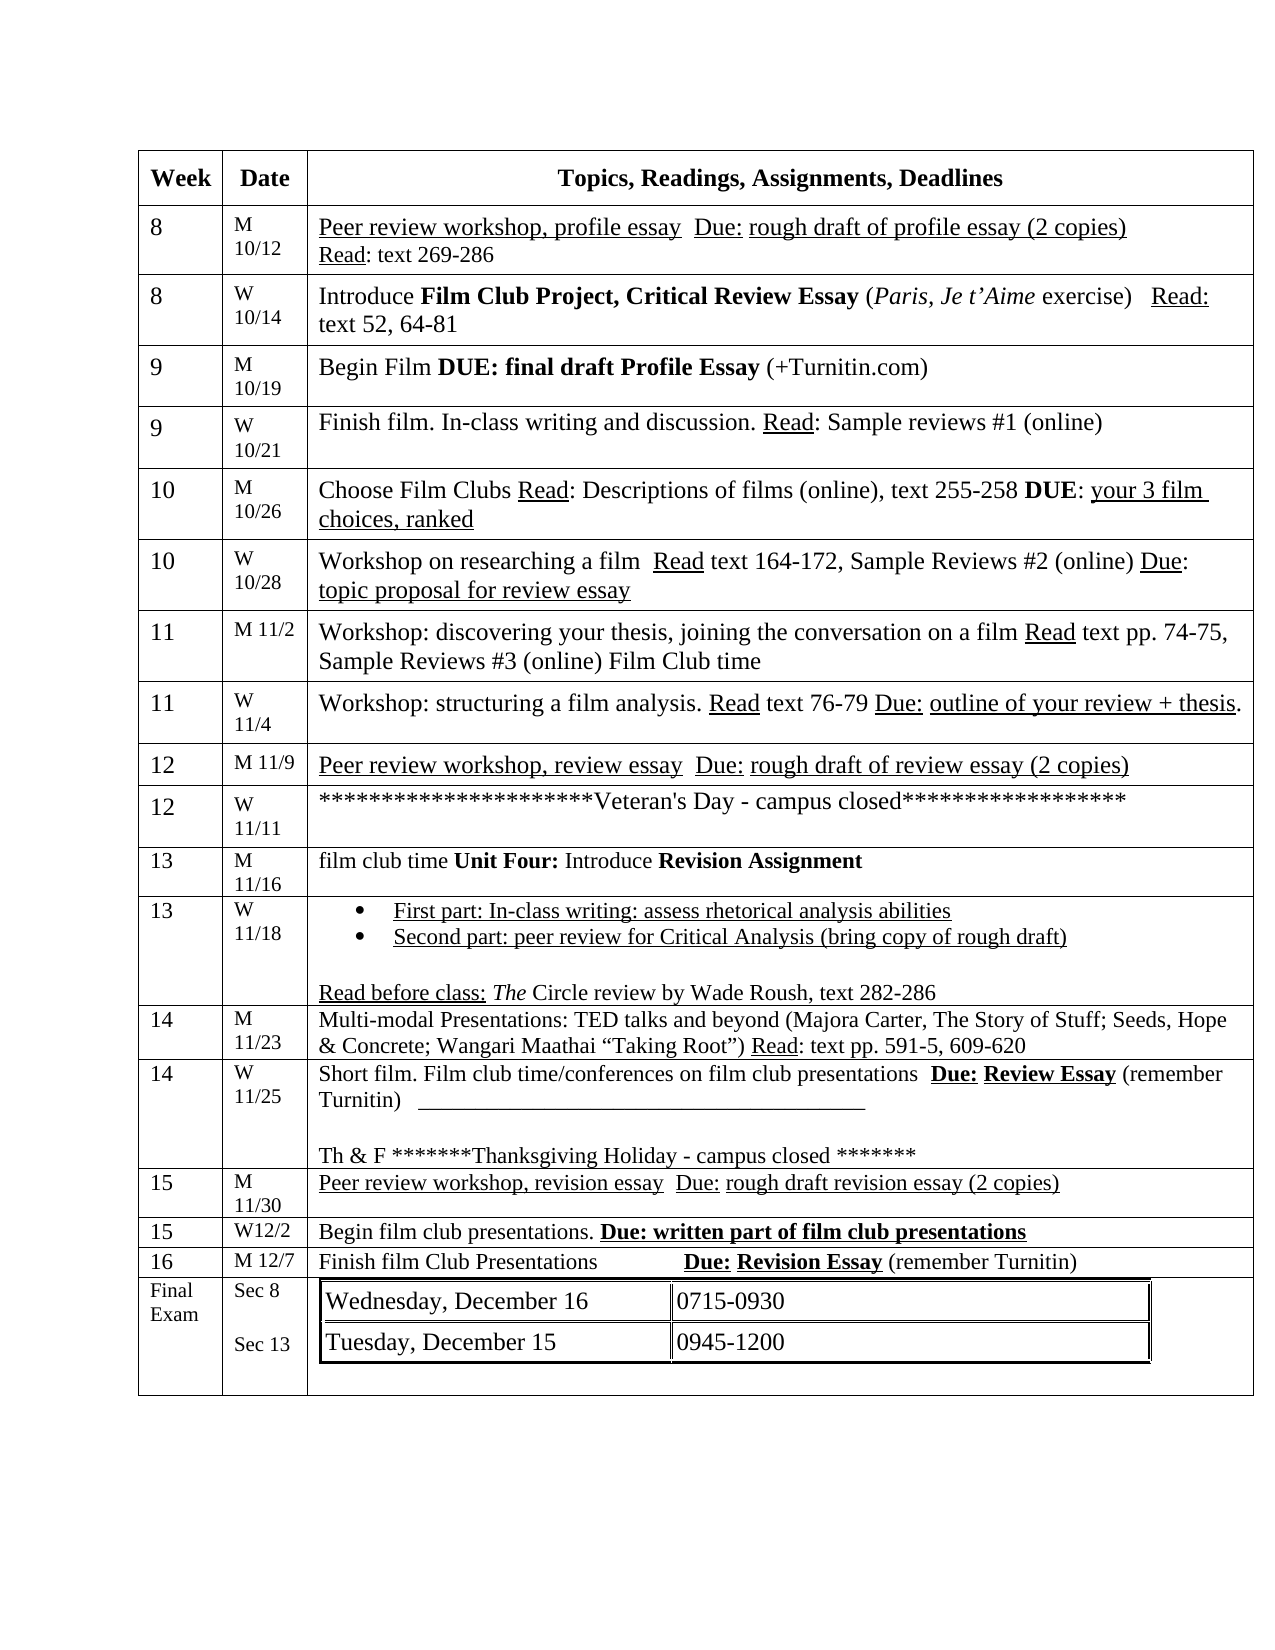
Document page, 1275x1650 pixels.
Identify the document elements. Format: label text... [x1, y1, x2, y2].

table_cell 15 [139, 1218, 222, 1247]
table_cell W 10/21 [223, 407, 307, 468]
table_cell 13 [139, 848, 222, 896]
table_cell Final Exam [139, 1278, 222, 1395]
table_cell M 11/30 [223, 1169, 307, 1217]
table_cell 16 [139, 1248, 222, 1277]
table_cell Peer review workshop, review essay Due: rough draft of review essay (2 copies) [308, 744, 1253, 785]
table_cell M 11/9 [223, 744, 307, 785]
table_cell W12/2 [223, 1218, 307, 1247]
table_cell 12 [139, 786, 222, 847]
table_cell Workshop on researching a film Read text 164-172, Sample Reviews #2 (online) Due: topic proposal for review essay [308, 540, 1253, 610]
table_cell M 11/16 [223, 848, 307, 896]
table_cell Finish film Club Presentations Due: Revision Essay (remember Turnitin) [308, 1248, 1253, 1277]
table_cell **********************Veteran's Day - campus closed****************** [308, 786, 1253, 847]
table_cell M 12/7 [223, 1248, 307, 1277]
table_cell W 11/18 [223, 897, 307, 1005]
table_cell 8 [139, 206, 222, 273]
table_cell W 10/28 [223, 540, 307, 610]
table_cell 8 [139, 275, 222, 344]
table_cell Workshop: discovering your thesis, joining the conversation on a film Read text pp. 74-75, Sample Reviews #3 (online) Film Club time [308, 611, 1253, 681]
table_cell Finish film. In-class writing and discussion. Read: Sample reviews #1 (online) [308, 407, 1253, 468]
table_cell Peer review workshop, revision essay Due: rough draft revision essay (2 copies) [308, 1169, 1253, 1217]
table_cell 10 [139, 469, 222, 539]
table_cell Peer review workshop, profile essay Due: rough draft of profile essay (2 copies) Read: text 269-286 [308, 206, 1253, 273]
table_cell Workshop: structuring a film analysis. Read text 76-79 Due: outline of your review + thesis. [308, 682, 1253, 743]
table_cell W 10/14 [223, 275, 307, 344]
table_cell 13 [139, 897, 222, 1005]
table_cell Sec 8 Sec 13 [223, 1278, 307, 1395]
table_cell film club time Unit Four: Introduce Revision Assignment [308, 848, 1253, 896]
table_cell 11 [139, 682, 222, 743]
table_cell Multi-modal Presentations: TED talks and beyond (Majora Carter, The Story of Stuff; Seeds, Hope & Concrete; Wangari Maathai “Taking Root”) Read: text pp. 591-5, 609-620 [308, 1006, 1253, 1059]
table_cell M 11/2 [223, 611, 307, 681]
table_cell Choose Film Clubs Read: Descriptions of films (online), text 255-258 DUE: your 3 film choices, ranked [308, 469, 1253, 539]
table_cell M 10/26 [223, 469, 307, 539]
table_cell 11 [139, 611, 222, 681]
table_cell M 11/23 [223, 1006, 307, 1059]
table_cell 9 [139, 346, 222, 406]
table_cell Short film. Film club time/conferences on film club presentations Due: Review Essay (remember Turnitin) _______________________________________ Th & F *******Thanksgiving Holiday - campus closed ******* [308, 1060, 1253, 1168]
table_cell Begin film club presentations. Due: written part of film club presentations [308, 1218, 1253, 1247]
table_cell 10 [139, 540, 222, 610]
table_cell Introduce Film Club Project, Critical Review Essay (Paris, Je t’Aime exercise) Read: text 52, 64-81 [308, 275, 1253, 344]
table_header Topics, Readings, Assignments, Deadlines [308, 151, 1253, 205]
table_cell 14 [139, 1006, 222, 1059]
table_cell M 10/12 [223, 206, 307, 273]
table_header Week [139, 151, 222, 205]
table_cell 9 [139, 407, 222, 468]
table_cell [308, 1278, 1253, 1395]
table_cell First part: In-class writing: assess rhetorical analysis abilities Second part: peer review for Critical Analysis (bring copy of rough draft) Read before class: The Circle review by Wade Roush, text 282-286 [308, 897, 1253, 1005]
table_cell W 11/11 [223, 786, 307, 847]
table_cell 14 [139, 1060, 222, 1168]
table_cell W 11/25 [223, 1060, 307, 1168]
table_cell Begin Film DUE: final draft Profile Essay (+Turnitin.com) [308, 346, 1253, 406]
table_cell 12 [139, 744, 222, 785]
table_header Date [223, 151, 307, 205]
table_cell W 11/4 [223, 682, 307, 743]
table_cell 15 [139, 1169, 222, 1217]
table_cell M 10/19 [223, 346, 307, 406]
